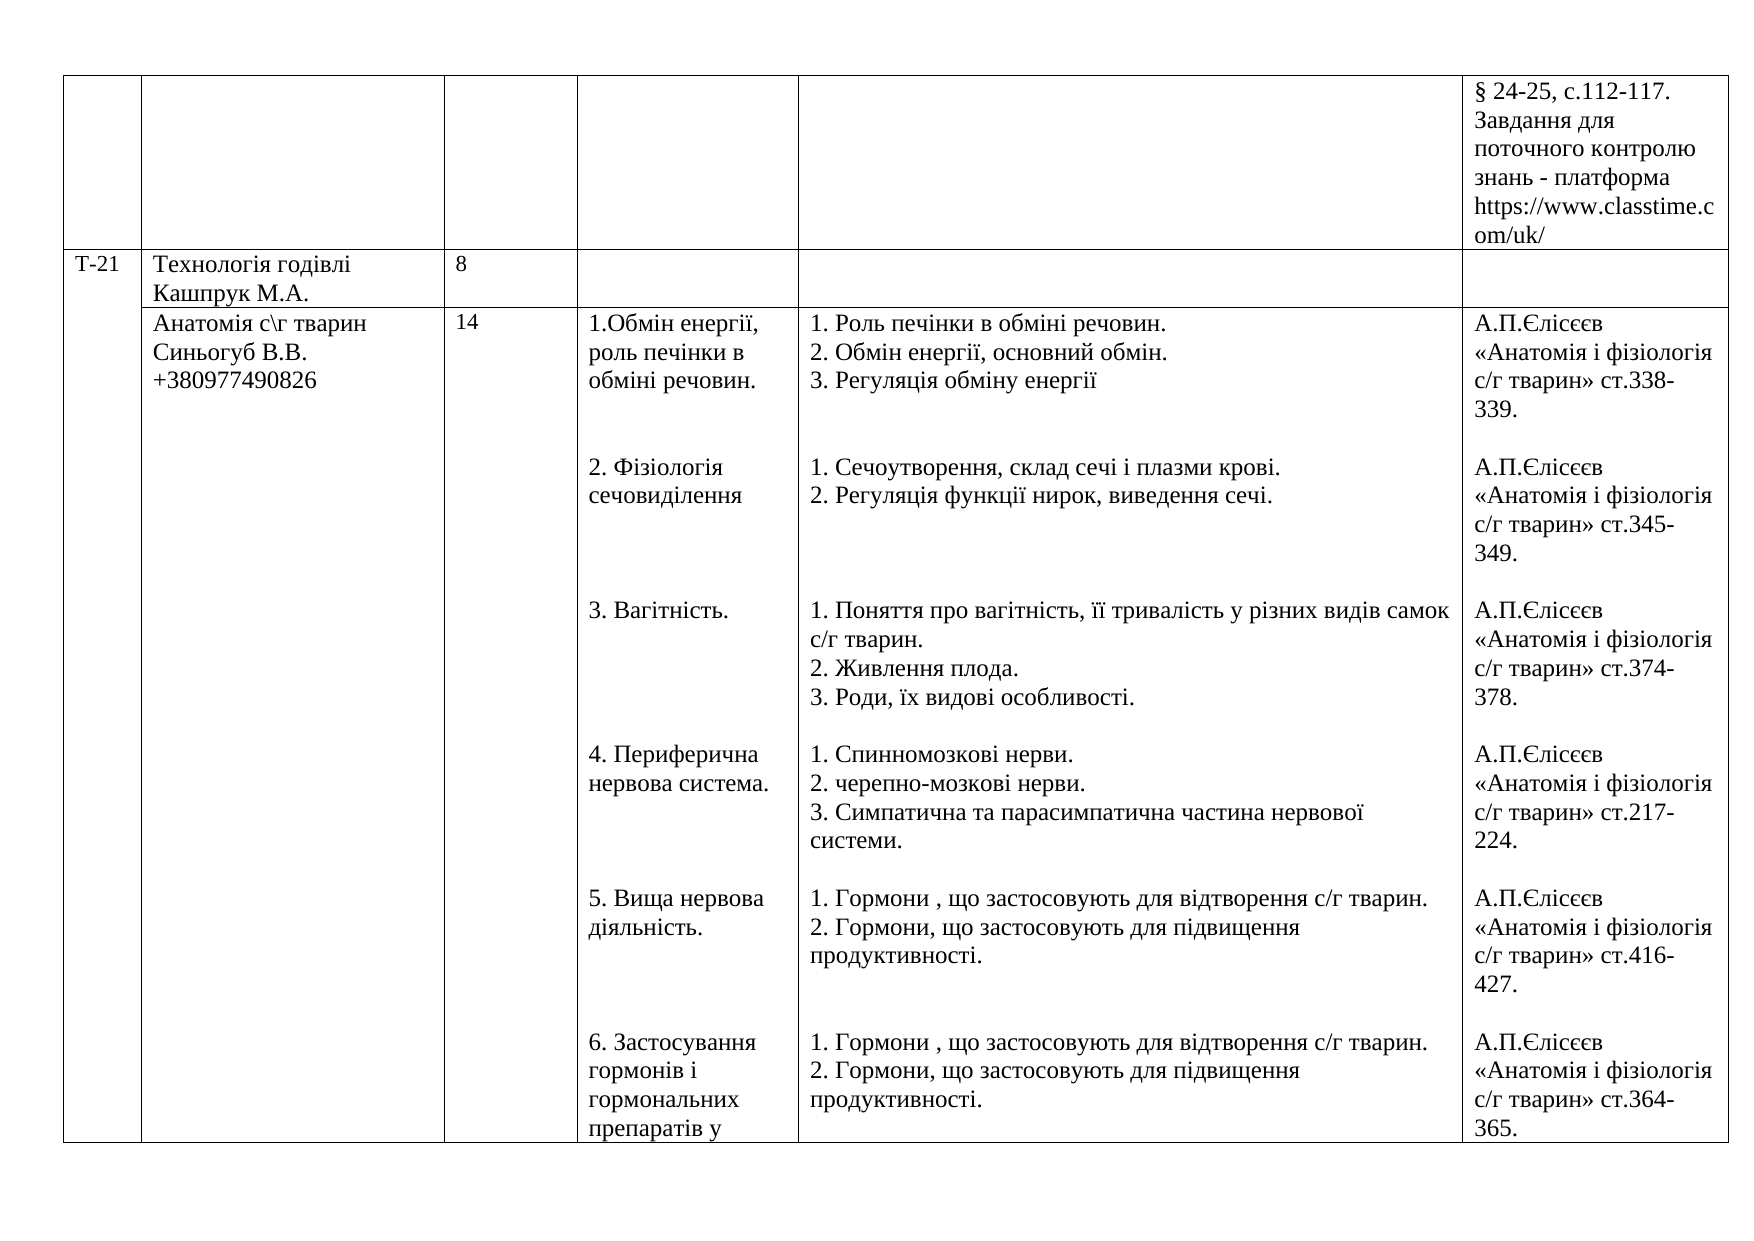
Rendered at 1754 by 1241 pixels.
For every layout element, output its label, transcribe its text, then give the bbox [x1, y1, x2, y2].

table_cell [1463, 308, 1728, 1142]
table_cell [799, 76, 1462, 248]
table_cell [142, 76, 444, 248]
table_cell [1463, 250, 1728, 307]
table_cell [142, 308, 444, 1142]
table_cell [1463, 76, 1728, 248]
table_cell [578, 76, 798, 248]
table_cell 14 [445, 308, 577, 1142]
table_cell Т-21 [64, 250, 141, 1142]
table_cell 8 [445, 250, 577, 307]
table_cell 4 [445, 76, 577, 248]
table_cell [578, 308, 798, 1142]
table_cell Технологія годівлі Кашпрук М.А. [142, 250, 444, 307]
table_cell [578, 250, 798, 307]
table_cell [799, 250, 1462, 307]
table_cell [799, 308, 1462, 1142]
